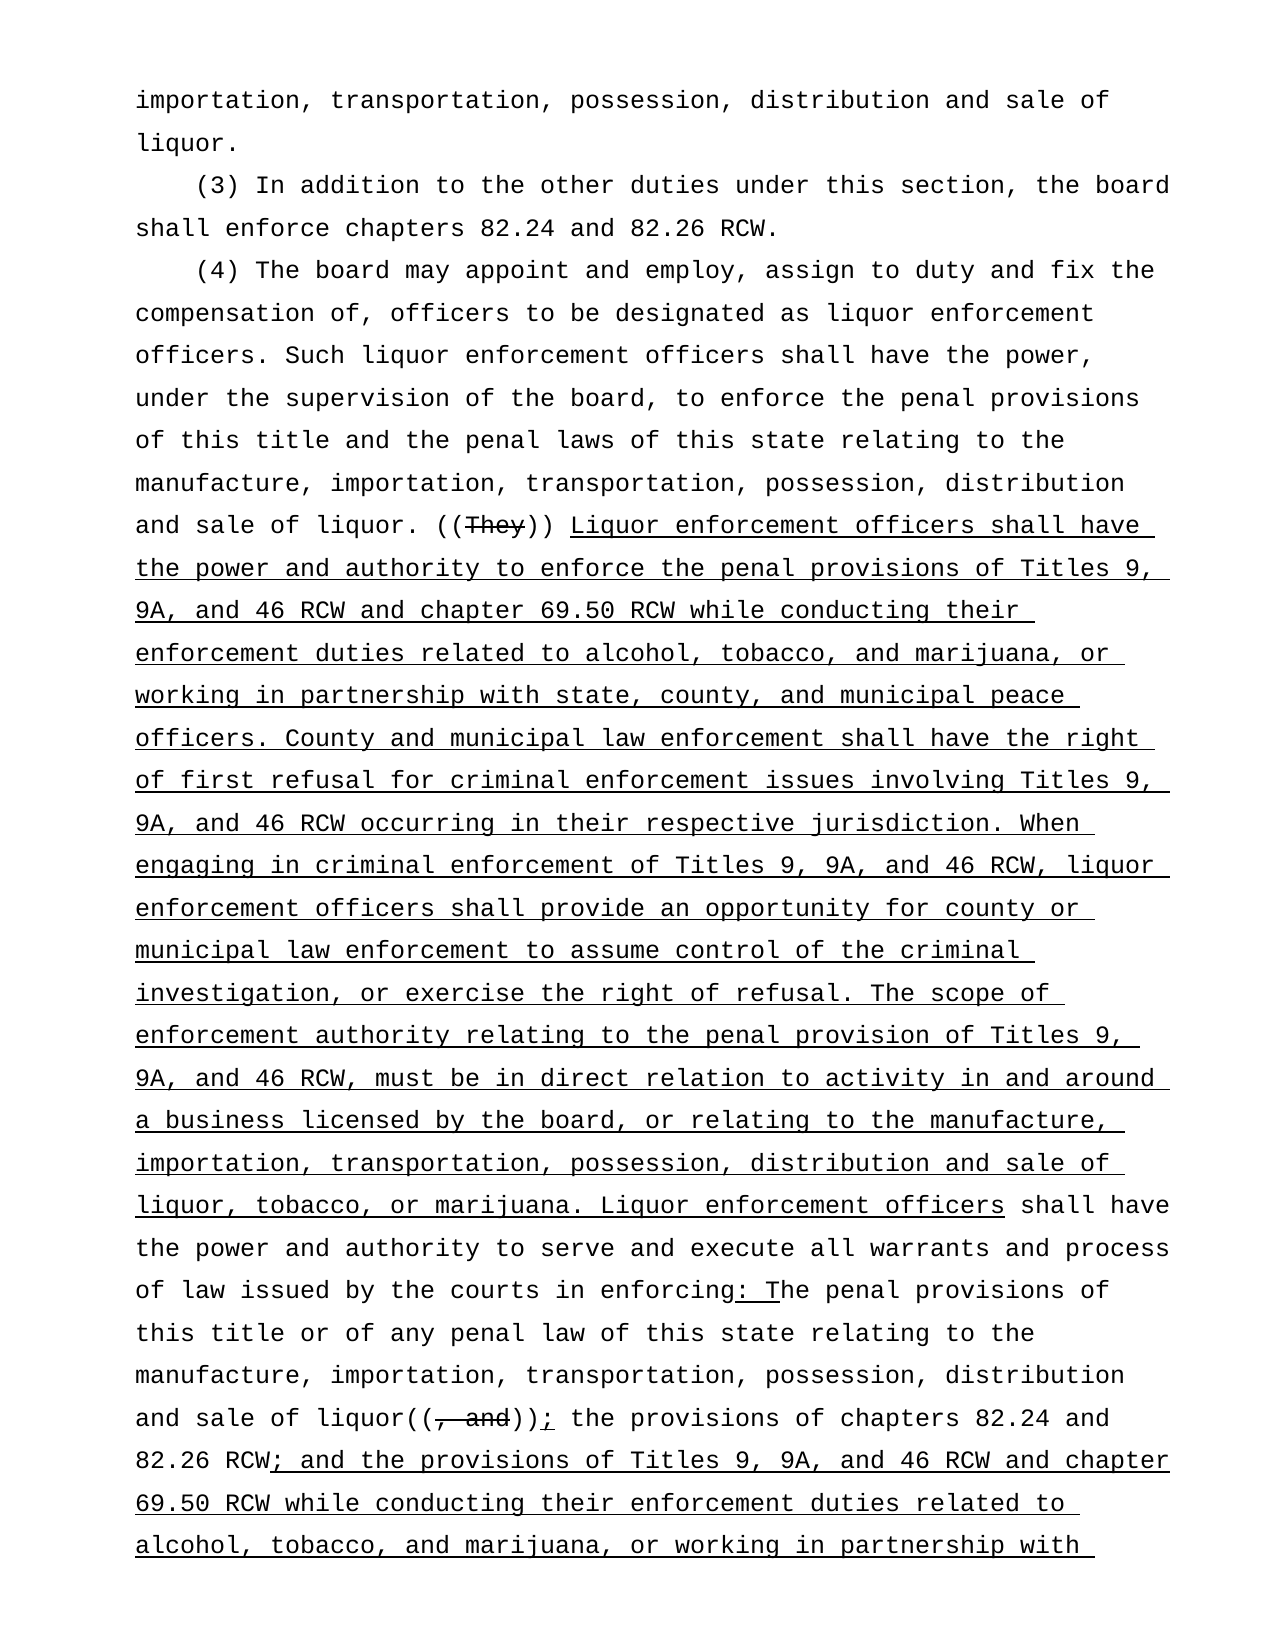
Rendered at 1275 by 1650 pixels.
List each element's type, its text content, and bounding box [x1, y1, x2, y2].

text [135, 1090, 1170, 1562]
text (3) In addition to the other duties under this section, the board shall enforce chapters 82.24 and 82.26 RCW. [135, 160, 1170, 245]
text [135, 75, 1170, 160]
